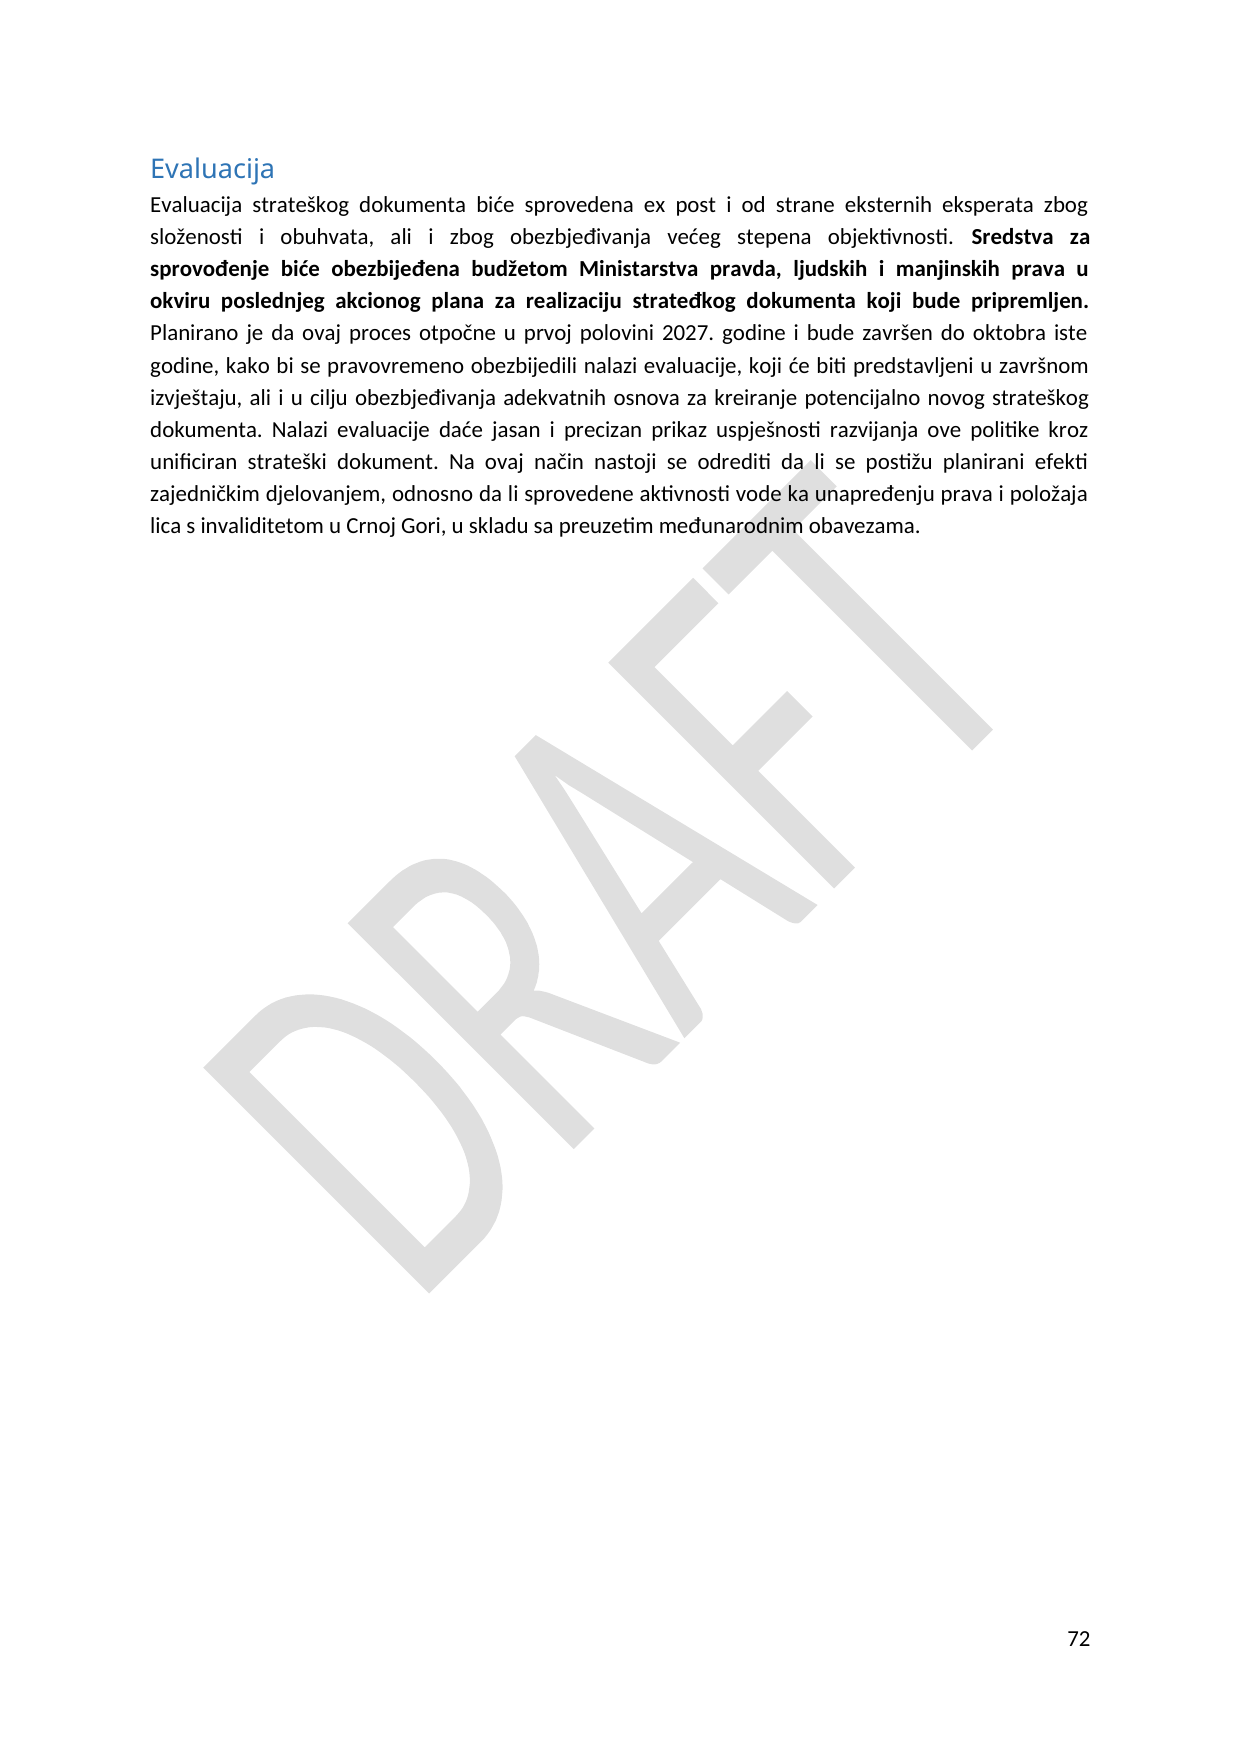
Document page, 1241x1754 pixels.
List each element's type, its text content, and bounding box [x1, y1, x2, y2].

text Evaluacija [150, 150, 1090, 187]
text Evaluacija strateškog dokumenta biće sprovedena ex post i od strane eksternih eksperata zbog složenosti i obuhvata, ali i zbog obezbjeđivanja većeg stepena objektivnosti. Sredstva za sprovođenje biće obezbijeđena budžetom Ministarstva pravda, ljudskih i manjinskih prava u okviru poslednjeg akcionog plana za realizaciju strateđkog dokumenta koji bude pripremljen. Planirano je da ovaj proces otpočne u prvoj polovini 2027. godine i bude završen do oktobra iste godine, kako bi se pravovremeno obezbijedili nalazi evaluacije, koji će biti predstavljeni u završnom izvještaju, ali i u cilju obezbjeđivanja adekvatnih osnova za kreiranje potencijalno novog strateškog dokumenta. Nalazi evaluacije daće jasan i precizan prikaz uspješnosti razvijanja ove politike kroz unificiran strateški dokument. Na ovaj način nastoji se odrediti da li se postižu planirani efekti zajedničkim djelovanjem, odnosno da li sprovedene aktivnosti vode ka unapređenju prava i položaja lica s invaliditetom u Crnoj Gori, u skladu sa preuzetim međunarodnim obavezama. [150, 190, 1090, 540]
